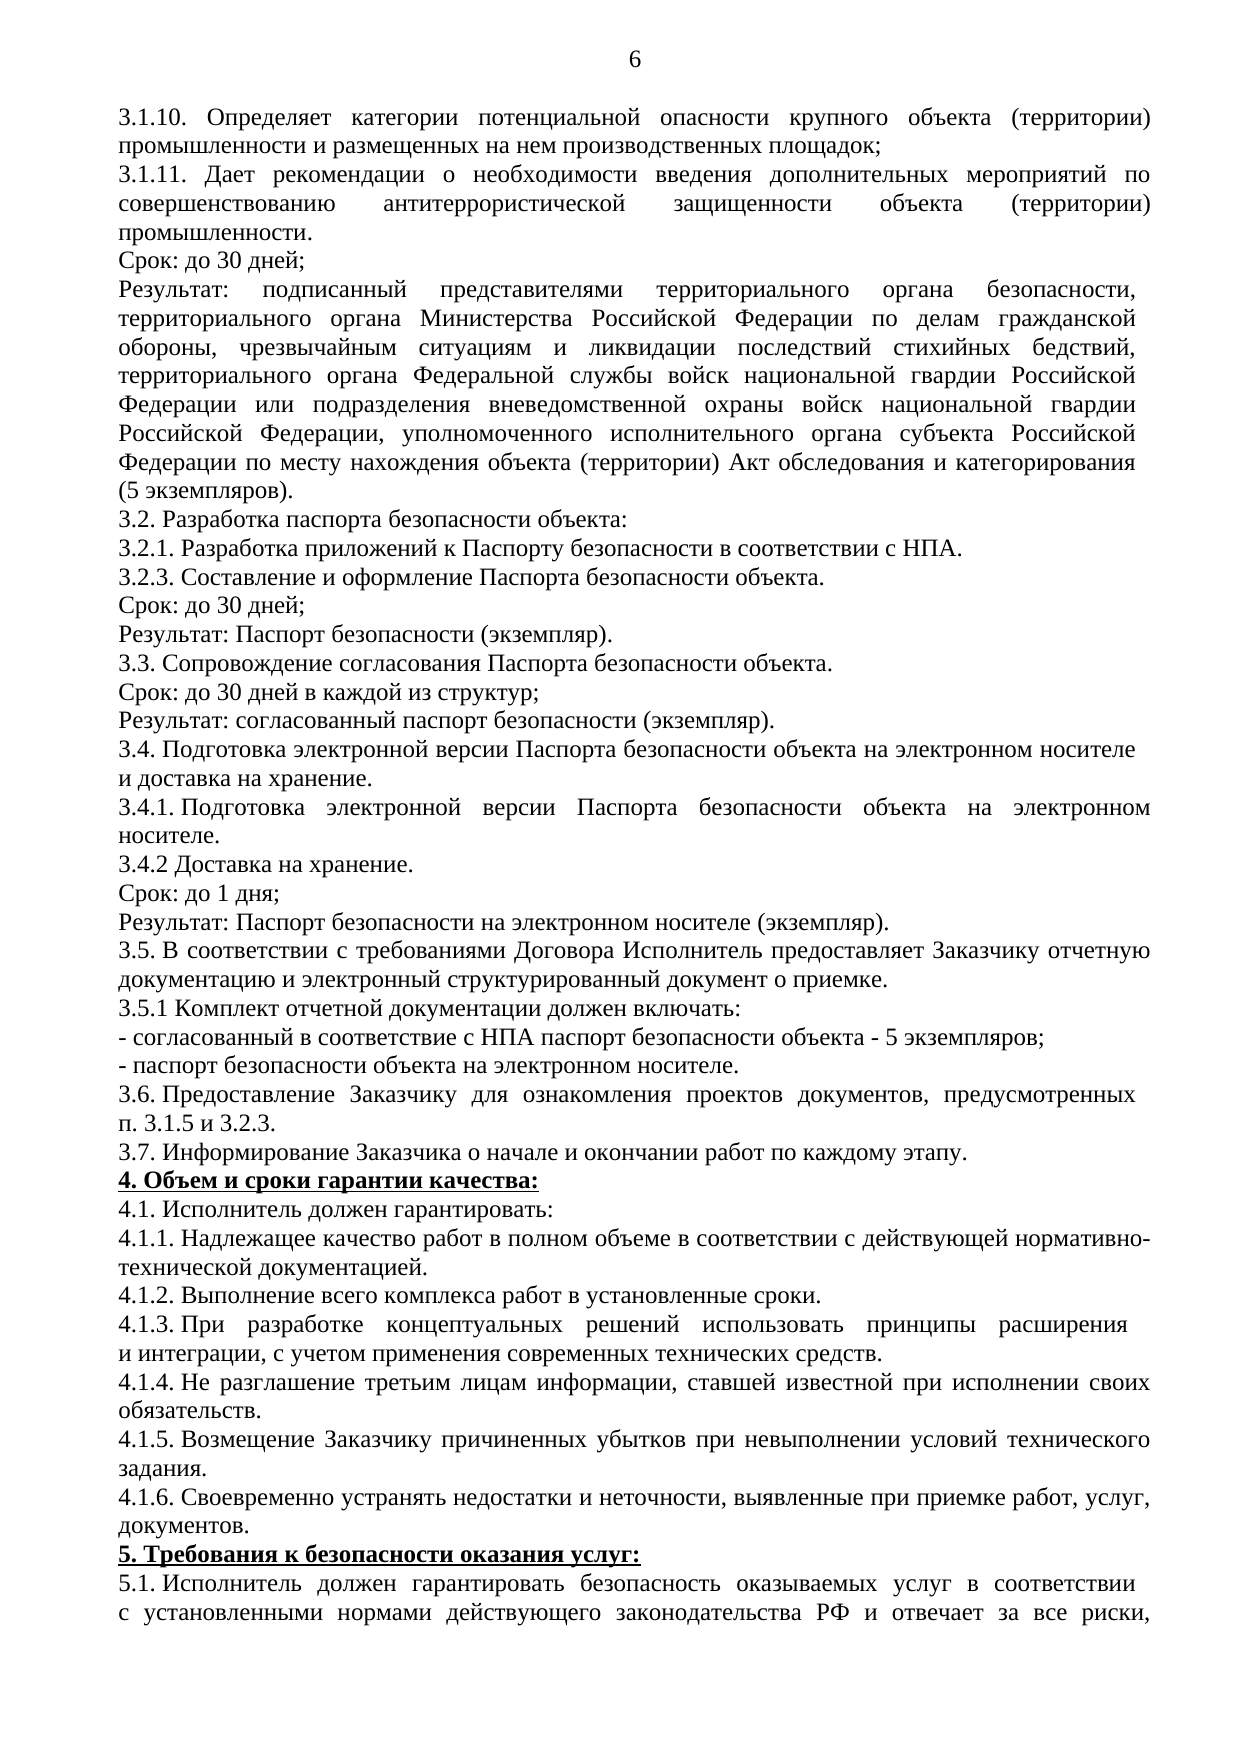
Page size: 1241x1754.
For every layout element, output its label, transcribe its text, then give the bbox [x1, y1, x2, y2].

text Результат: согласованный паспорт безопасности (экземпляр). [118, 706, 1137, 734]
text 3.4.1. Подготовка электронной версии Паспорта безопасности объекта на электронном носителе. [118, 792, 1152, 849]
text 3.2.1. Разработка приложений к Паспорту безопасности в соответствии с НПА. [118, 533, 1137, 562]
text - паспорт безопасности объекта на электронном носителе. [118, 1051, 1152, 1079]
text 3.5. В соответствии с требованиями Договора Исполнитель предоставляет Заказчику отчетную документацию и электронный структурированный документ о приемке. [118, 936, 1152, 993]
text Срок: до 1 дня; [118, 878, 1137, 907]
text 4.1. Исполнитель должен гарантировать: [118, 1194, 1152, 1223]
text Срок: до 30 дней в каждой из структур; [118, 677, 1137, 706]
text 3.2.3. Составление и оформление Паспорта безопасности объекта. [118, 562, 1137, 591]
text 5. Требования к безопасности оказания услуг: [118, 1539, 1152, 1568]
text Срок: до 30 дней; [118, 591, 1137, 619]
text 4.1.6. Своевременно устранять недостатки и неточности, выявленные при приемке работ, услуг, документов. [118, 1482, 1152, 1539]
text 4. Объем и сроки гарантии качества: [118, 1166, 1152, 1194]
text Результат: Паспорт безопасности на электронном носителе (экземпляр). [118, 907, 1152, 936]
text 3.1.10. Определяет категории потенциальной опасности крупного объекта (территории) промышленности и размещенных на нем производственных площадок; [118, 102, 1152, 159]
text 3.1.11. Дает рекомендации о необходимости введения дополнительных мероприятий по совершенствованию антитеррористической защищенности объекта (территории) промышленности. [118, 159, 1152, 246]
text 3.4.2 Доставка на хранение. [118, 849, 1152, 878]
text Результат: подписанный представителями территориального органа безопасности, территориального органа Министерства Российской Федерации по делам гражданской обороны, чрезвычайным ситуациям и ликвидации последствий стихийных бедствий, территориального органа Федеральной службы войск национальной гвардии Российской Федерации или подразделения вневедомственной охраны войск национальной гвардии Российской Федерации, уполномоченного исполнительного органа субъекта Российской Федерации по месту нахождения объекта (территории) Акт обследования и категорирования (5 экземпляров). [118, 274, 1137, 504]
text 3.6. Предоставление Заказчику для ознакомления проектов документов, предусмотренных п. 3.1.5 и 3.2.3. [118, 1079, 1152, 1137]
text 3.4. Подготовка электронной версии Паспорта безопасности объекта на электронном носителе и доставка на хранение. [118, 734, 1137, 792]
text 4.1.2. Выполнение всего комплекса работ в установленные сроки. [118, 1281, 1152, 1309]
text 4.1.3. При разработке концептуальных решений использовать принципы расширения и интеграции, с учетом применения современных технических средств. [118, 1309, 1152, 1367]
text 3.7. Информирование Заказчика о начале и окончании работ по каждому этапу. [118, 1137, 1152, 1166]
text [118, 1568, 1152, 1626]
text 3.3. Сопровождение согласования Паспорта безопасности объекта. [118, 648, 1137, 677]
text Срок: до 30 дней; [118, 246, 1137, 274]
text 4.1.5. Возмещение Заказчику причиненных убытков при невыполнении условий технического задания. [118, 1424, 1152, 1482]
text - согласованный в соответствие с НПА паспорт безопасности объекта - 5 экземпляров; [118, 1022, 1152, 1051]
text 4.1.4. Не разглашение третьим лицам информации, ставшей известной при исполнении своих обязательств. [118, 1367, 1152, 1424]
text 3.5.1 Комплект отчетной документации должен включать: [118, 993, 1152, 1022]
text 4.1.1. Надлежащее качество работ в полном объеме в соответствии с действующей нормативно-технической документацией. [118, 1223, 1152, 1281]
text Результат: Паспорт безопасности (экземпляр). [118, 619, 1137, 648]
text 3.2. Разработка паспорта безопасности объекта: [118, 504, 1137, 533]
